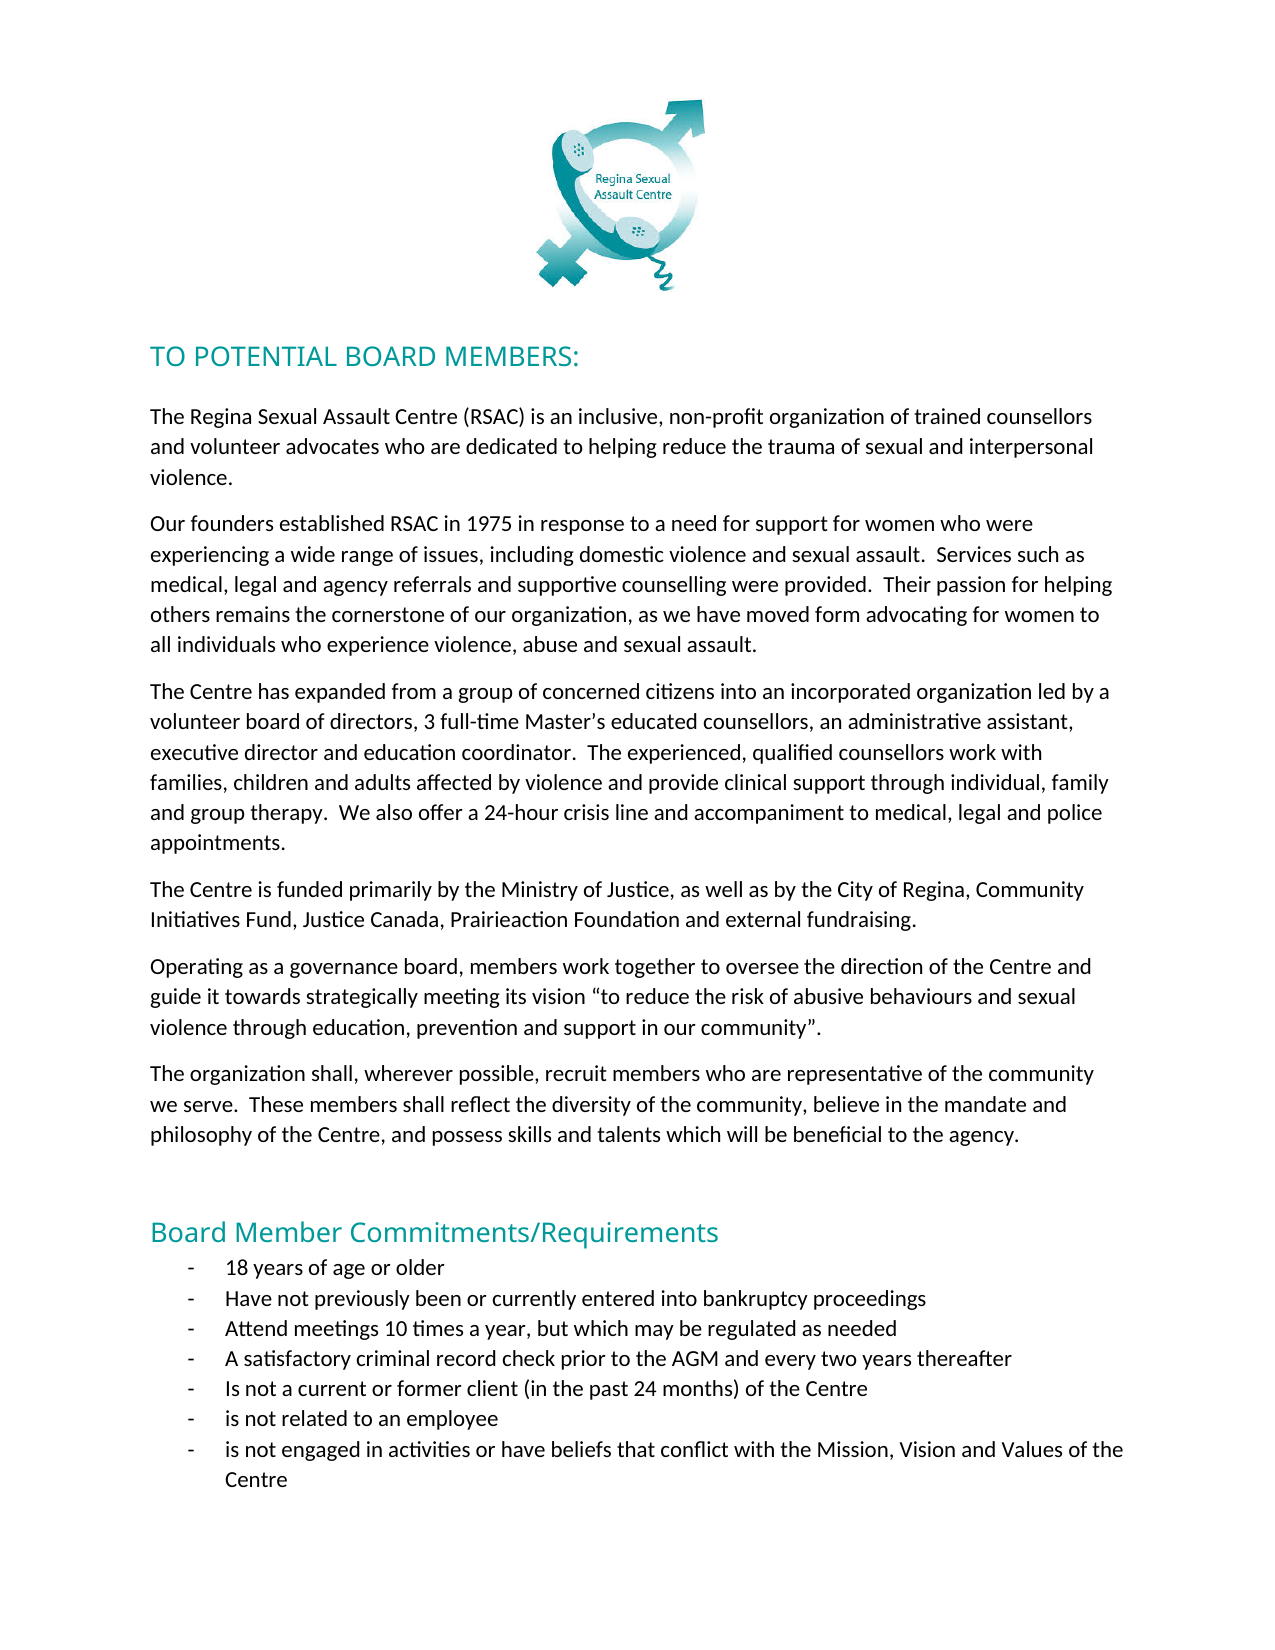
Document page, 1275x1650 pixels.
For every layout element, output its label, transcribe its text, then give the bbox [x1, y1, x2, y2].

list is not related to an employee [187, 1404, 1125, 1433]
list Is not a current or former client (in the past 24 months) of the Centre [187, 1374, 1125, 1402]
text The Centre is funded primarily by the Ministry of Justice, as well as by the City of Regina, Community Initiatives Fund, Justice Canada, Prairieaction Foundation and external fundraising. [150, 875, 1125, 933]
subtitle TO POTENTIAL BOARD MEMBERS: [150, 337, 1125, 374]
list 18 years of age or older [187, 1253, 1125, 1282]
text Operating as a governance board, members work together to oversee the direction of the Centre and guide it towards strategically meeting its vision “to reduce the risk of abusive behaviours and sexual violence through education, prevention and support in our community”. [150, 952, 1125, 1041]
list A satisfactory criminal record check prior to the AGM and every two years thereafter [187, 1344, 1125, 1372]
list is not engaged in activities or have beliefs that conflict with the Mission, Vision and Values of the Centre [187, 1435, 1125, 1493]
text The Centre has expanded from a group of concerned citizens into an incorporated organization led by a volunteer board of directors, 3 full-time Master’s educated counsellors, an administrative assistant, executive director and education coordinator. The experienced, qualified counsellors work with families, children and adults affected by violence and provide clinical support through individual, family and group therapy. We also offer a 24-hour crisis line and accompaniment to medical, legal and police appointments. [150, 677, 1125, 856]
text Our founders established RSAC in 1975 in response to a need for support for women who were experiencing a wide range of issues, including domestic violence and sexual assault. Services such as medical, legal and agency referrals and supportive counselling were provided. Their passion for helping others remains the cornerstone of our organization, as we have moved form advocating for women to all individuals who experience violence, abuse and sexual assault. [150, 509, 1125, 658]
picture [536, 98, 708, 292]
text The Regina Sexual Assault Centre (RSAC) is an inclusive, non-profit organization of trained counsellors and volunteer advocates who are dedicated to helping reduce the trauma of sexual and interpersonal violence. [150, 402, 1125, 491]
list Have not previously been or currently entered into bankruptcy proceedings [187, 1284, 1125, 1312]
list Attend meetings 10 times a year, but which may be regulated as needed [187, 1314, 1125, 1342]
subtitle Board Member Commitments/Requirements [150, 1214, 1125, 1251]
text The organization shall, wherever possible, recruit members who are representative of the community we serve. These members shall reflect the diversity of the community, believe in the mandate and philosophy of the Centre, and possess skills and talents which will be beneficial to the agency. [150, 1059, 1125, 1148]
